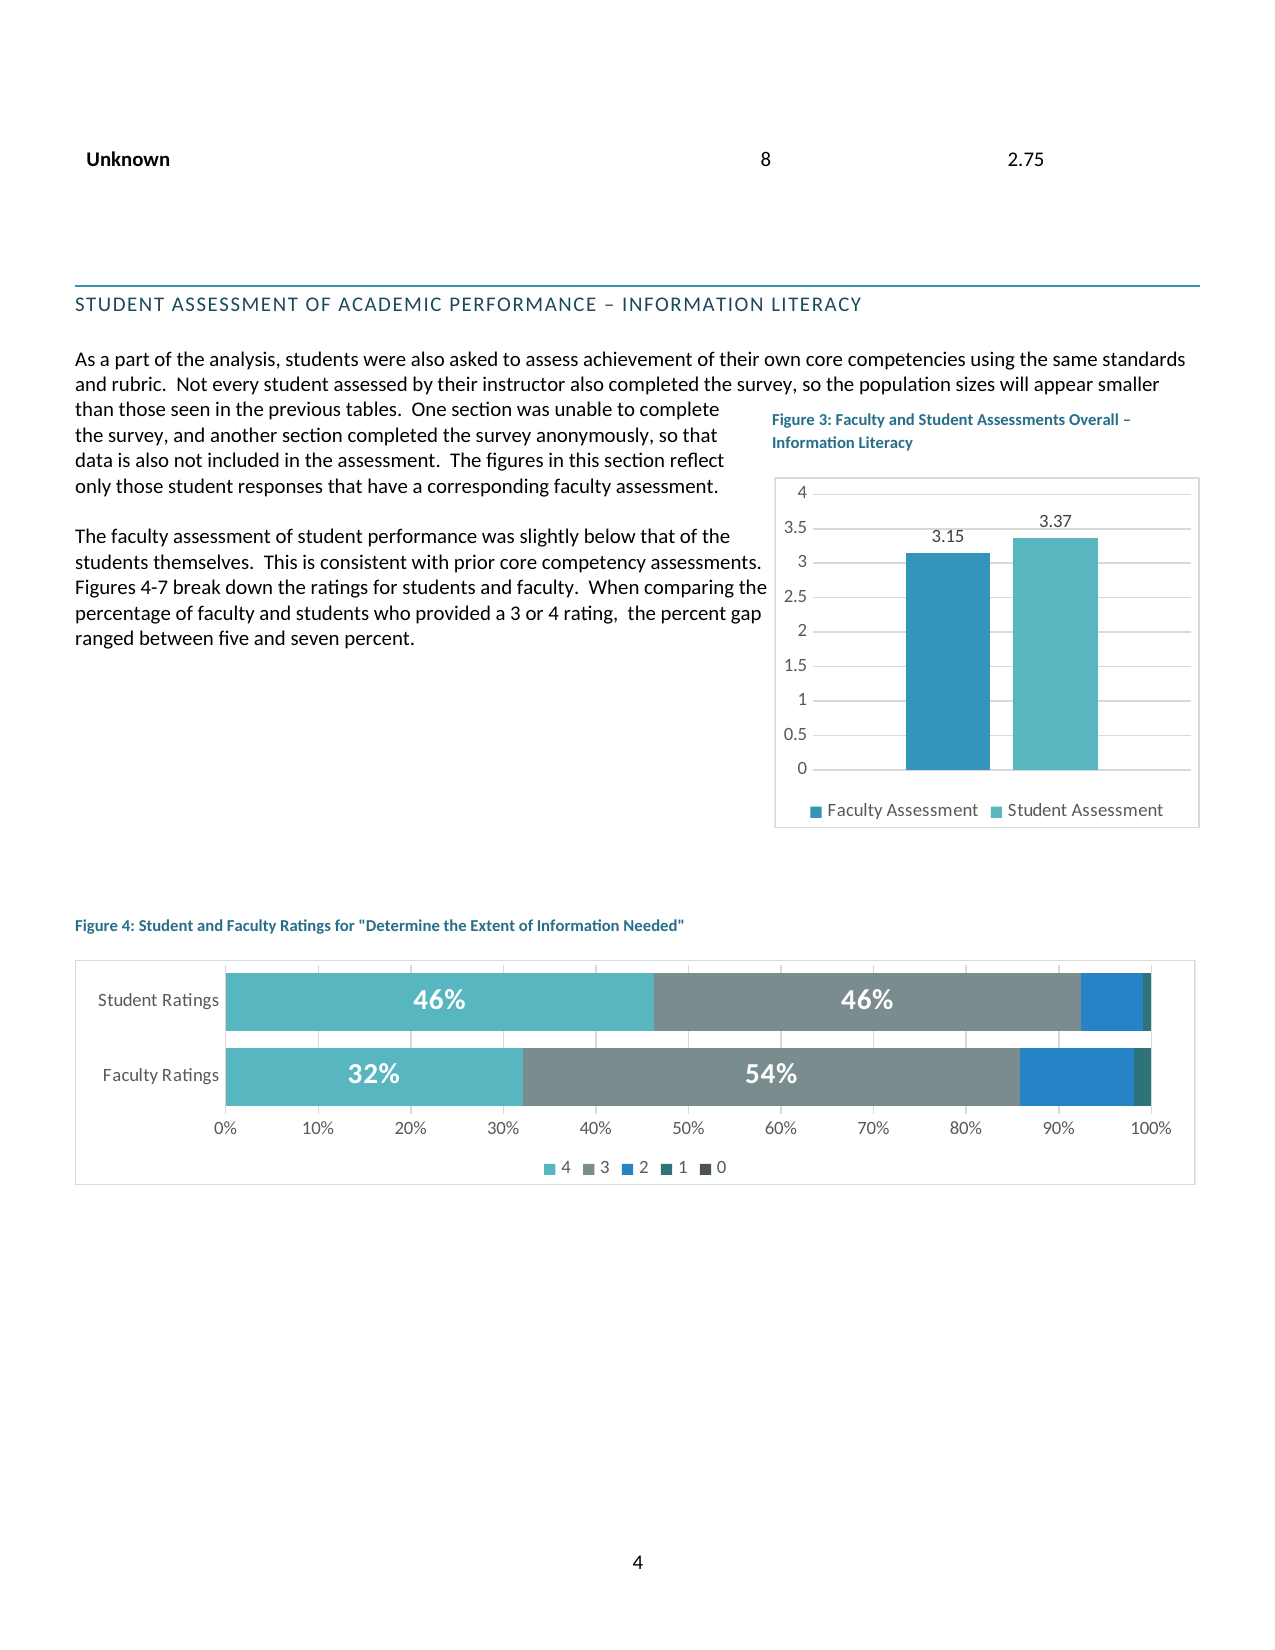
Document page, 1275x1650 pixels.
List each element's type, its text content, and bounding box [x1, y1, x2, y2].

text Figure 4: Student and Faculty Ratings for "Determine the Extent of Information Needed" [75, 915, 1200, 936]
subtitle Student assessment of academic Performance – Information Literacy [75, 287, 1200, 317]
table_cell 8 [648, 147, 883, 178]
table_cell Unknown [75, 147, 648, 178]
text The faculty assessment of student performance was slightly below that of the students themselves. This is consistent with prior core competency assessments. Figures 4-7 break down the ratings for students and faculty. When comparing the percentage of faculty and students who provided a 3 or 4 rating, the percent gap ranged between five and seven percent. [75, 524, 774, 651]
table_cell 2.75 [883, 147, 1169, 178]
text As a part of the analysis, students were also asked to assess achievement of their own core competencies using the same standards and rubric. Not every student assessed by their instructor also completed the survey, so the population sizes will appear smaller than those seen in the previous tables. One section was unable to complete the survey, and another section completed the survey anonymously, so that data is also not included in the assessment. The figures in this section reflect only those student responses that have a corresponding faculty assessment. [75, 346, 1200, 498]
